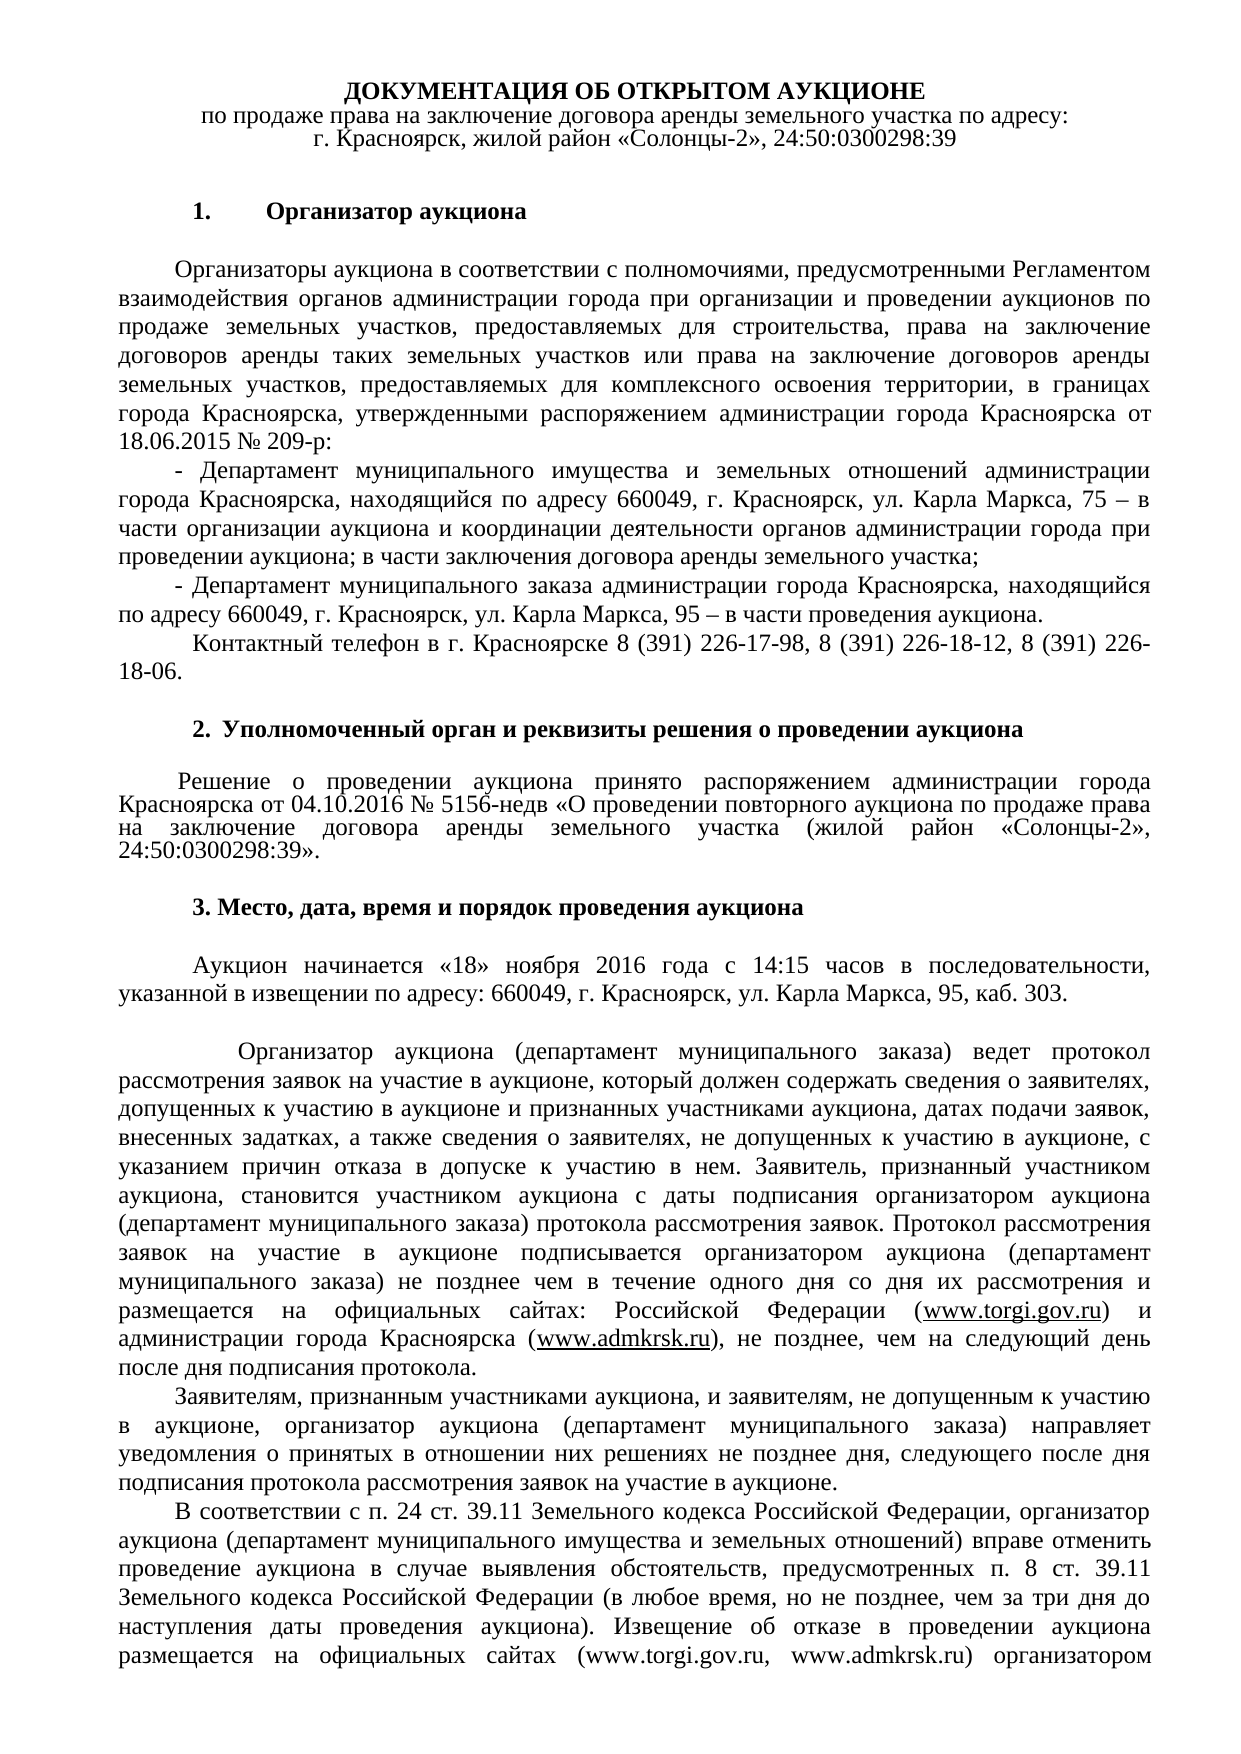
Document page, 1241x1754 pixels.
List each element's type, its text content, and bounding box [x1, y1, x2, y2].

list Организатор аукциона [118, 196, 1152, 225]
text Организатор аукциона (департамент муниципального заказа) ведет протокол рассмотрения заявок на участие в аукционе, который должен содержать сведения о заявителях, допущенных к участию в аукционе и признанных участниками аукциона, датах подачи заявок, внесенных задатках, а также сведения о заявителях, не допущенных к участию в аукционе, с указанием причин отказа в допуске к участию в нем. Заявитель, признанный участником аукциона, становится участником аукциона с даты подписания организатором аукциона (департамент муниципального заказа) протокола рассмотрения заявок. Протокол рассмотрения заявок на участие в аукционе подписывается организатором аукциона (департамент муниципального заказа) не позднее чем в течение одного дня со дня их рассмотрения и размещается на официальных сайтах: Российской Федерации (www.torgi.gov.ru) и администрации города Красноярска (www.admkrsk.ru), не позднее, чем на следующий день после дня подписания протокола. [118, 1036, 1152, 1381]
text Заявителям, признанным участниками аукциона, и заявителям, не допущенным к участию в аукционе, организатор аукциона (департамент муниципального заказа) направляет уведомления о принятых в отношении них решениях не позднее дня, следующего после дня подписания протокола рассмотрения заявок на участие в аукционе. [118, 1381, 1152, 1496]
text 3. Место, дата, время и порядок проведения аукциона [118, 892, 1152, 921]
text Аукцион начинается «18» ноября 2016 года с 14:15 часов в последовательности, указанной в извещении по адресу: 660049, г. Красноярск, ул. Карла Маркса, 95, каб. 303. [118, 950, 1152, 1007]
title по продаже права на заключение договора аренды земельного участка по адресу: [118, 105, 1152, 128]
text Контактный телефон в г. Красноярске 8 (391) 226-17-98, 8 (391) 226-18-12, 8 (391) 226-18-06. [118, 628, 1152, 685]
title Решение о проведении аукциона принято распоряжением администрации города Красноярска от 04.10.2016 № 5156-недв «О проведении повторного аукциона по продаже права на заключение договора аренды земельного участка (жилой район «Солонцы-2», 24:50:0300298:39». [118, 771, 1152, 863]
text ДОКУМЕНТАЦИЯ ОБ ОТКРЫТОМ АУКЦИОНЕ [118, 76, 1152, 105]
title г. Красноярск, жилой район «Солонцы-2», 24:50:0300298:39 [118, 128, 1152, 151]
text - Департамент муниципального имущества и земельных отношений администрации города Красноярска, находящийся по адресу 660049, г. Красноярск, ул. Карла Маркса, 75 – в части организации аукциона и координации деятельности органов администрации города при проведении аукциона; в части заключения договора аренды земельного участка; [118, 455, 1152, 570]
text - Департамент муниципального заказа администрации города Красноярска, находящийся по адресу 660049, г. Красноярск, ул. Карла Маркса, 95 – в части проведения аукциона. [118, 570, 1152, 628]
text Организаторы аукциона в соответствии с полномочиями, предусмотренными Регламентом взаимодействия органов администрации города при организации и проведении аукционов по продаже земельных участков, предоставляемых для строительства, права на заключение договоров аренды таких земельных участков или права на заключение договоров аренды земельных участков, предоставляемых для комплексного освоения территории, в границах города Красноярска, утвержденными распоряжением администрации города Красноярска от 18.06.2015 № 209-р: [118, 254, 1152, 455]
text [118, 1496, 1152, 1668]
list Уполномоченный орган и реквизиты решения о проведении аукциона [118, 714, 1152, 743]
